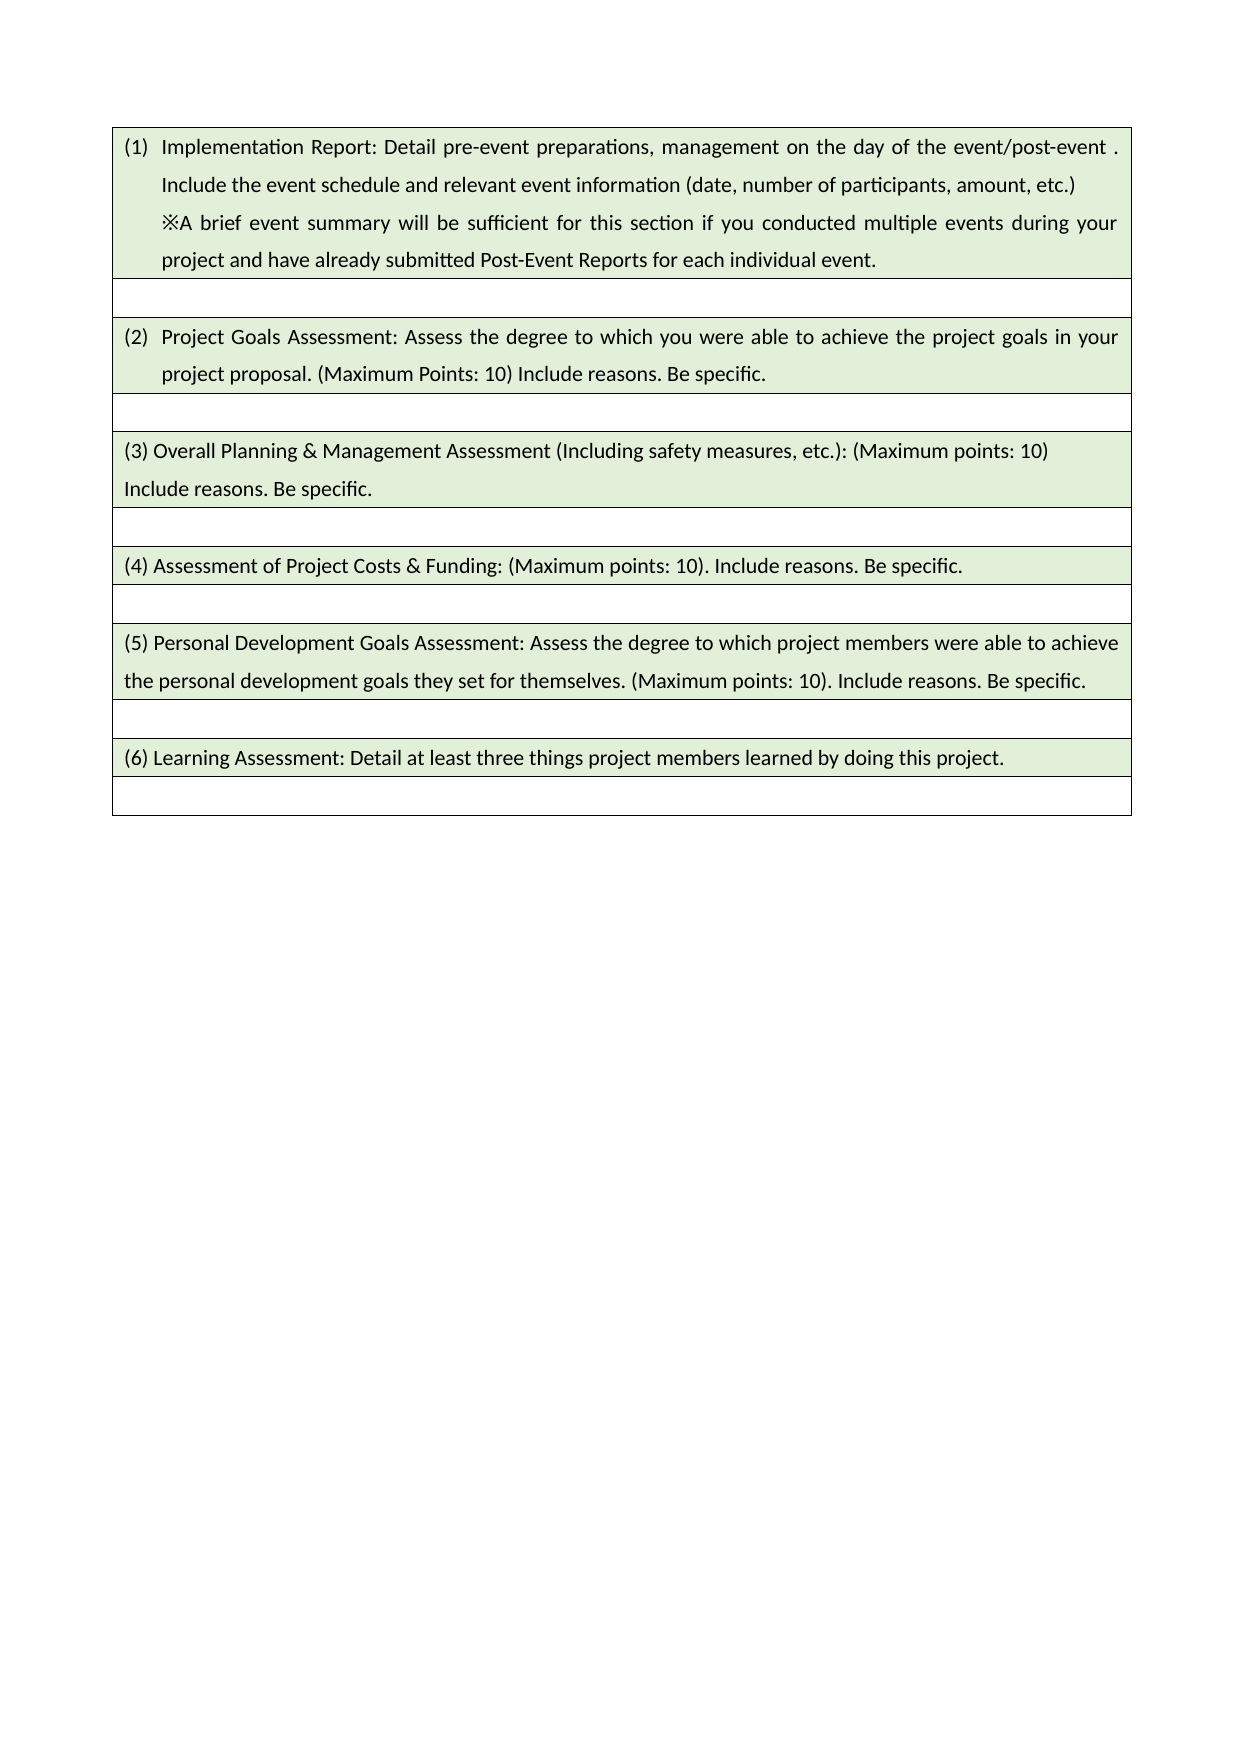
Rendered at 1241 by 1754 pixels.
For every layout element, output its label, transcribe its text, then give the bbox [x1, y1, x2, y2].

table_cell [113, 777, 1131, 814]
table_cell Project Goals Assessment: Assess the degree to which you were able to achieve the project goals in your project proposal. (Maximum Points: 10) Include reasons. Be specific. [113, 318, 1131, 393]
table_cell (5) Personal Development Goals Assessment: Assess the degree to which project members were able to achieve the personal development goals they set for themselves. (Maximum points: 10). Include reasons. Be specific. [113, 624, 1131, 699]
table_cell (3) Overall Planning & Management Assessment (Including safety measures, etc.): (Maximum points: 10) Include reasons. Be specific. [113, 432, 1131, 507]
table_cell [113, 279, 1131, 317]
table_cell [113, 700, 1131, 737]
table_cell (6) Learning Assessment: Detail at least three things project members learned by doing this project. [113, 739, 1131, 776]
table_cell (4) Assessment of Project Costs & Funding: (Maximum points: 10). Include reasons. Be specific. [113, 547, 1131, 584]
table_cell Implementation Report: Detail pre-event preparations, management on the day of the event/post-event . Include the event schedule and relevant event information (date, number of participants, amount, etc.) ※A brief event summary will be sufficient for this section if you conducted multiple events during your project and have already submitted Post-Event Reports for each individual event. [113, 128, 1131, 278]
table_cell [113, 508, 1131, 546]
table_cell [113, 394, 1131, 431]
table_cell [113, 585, 1131, 623]
